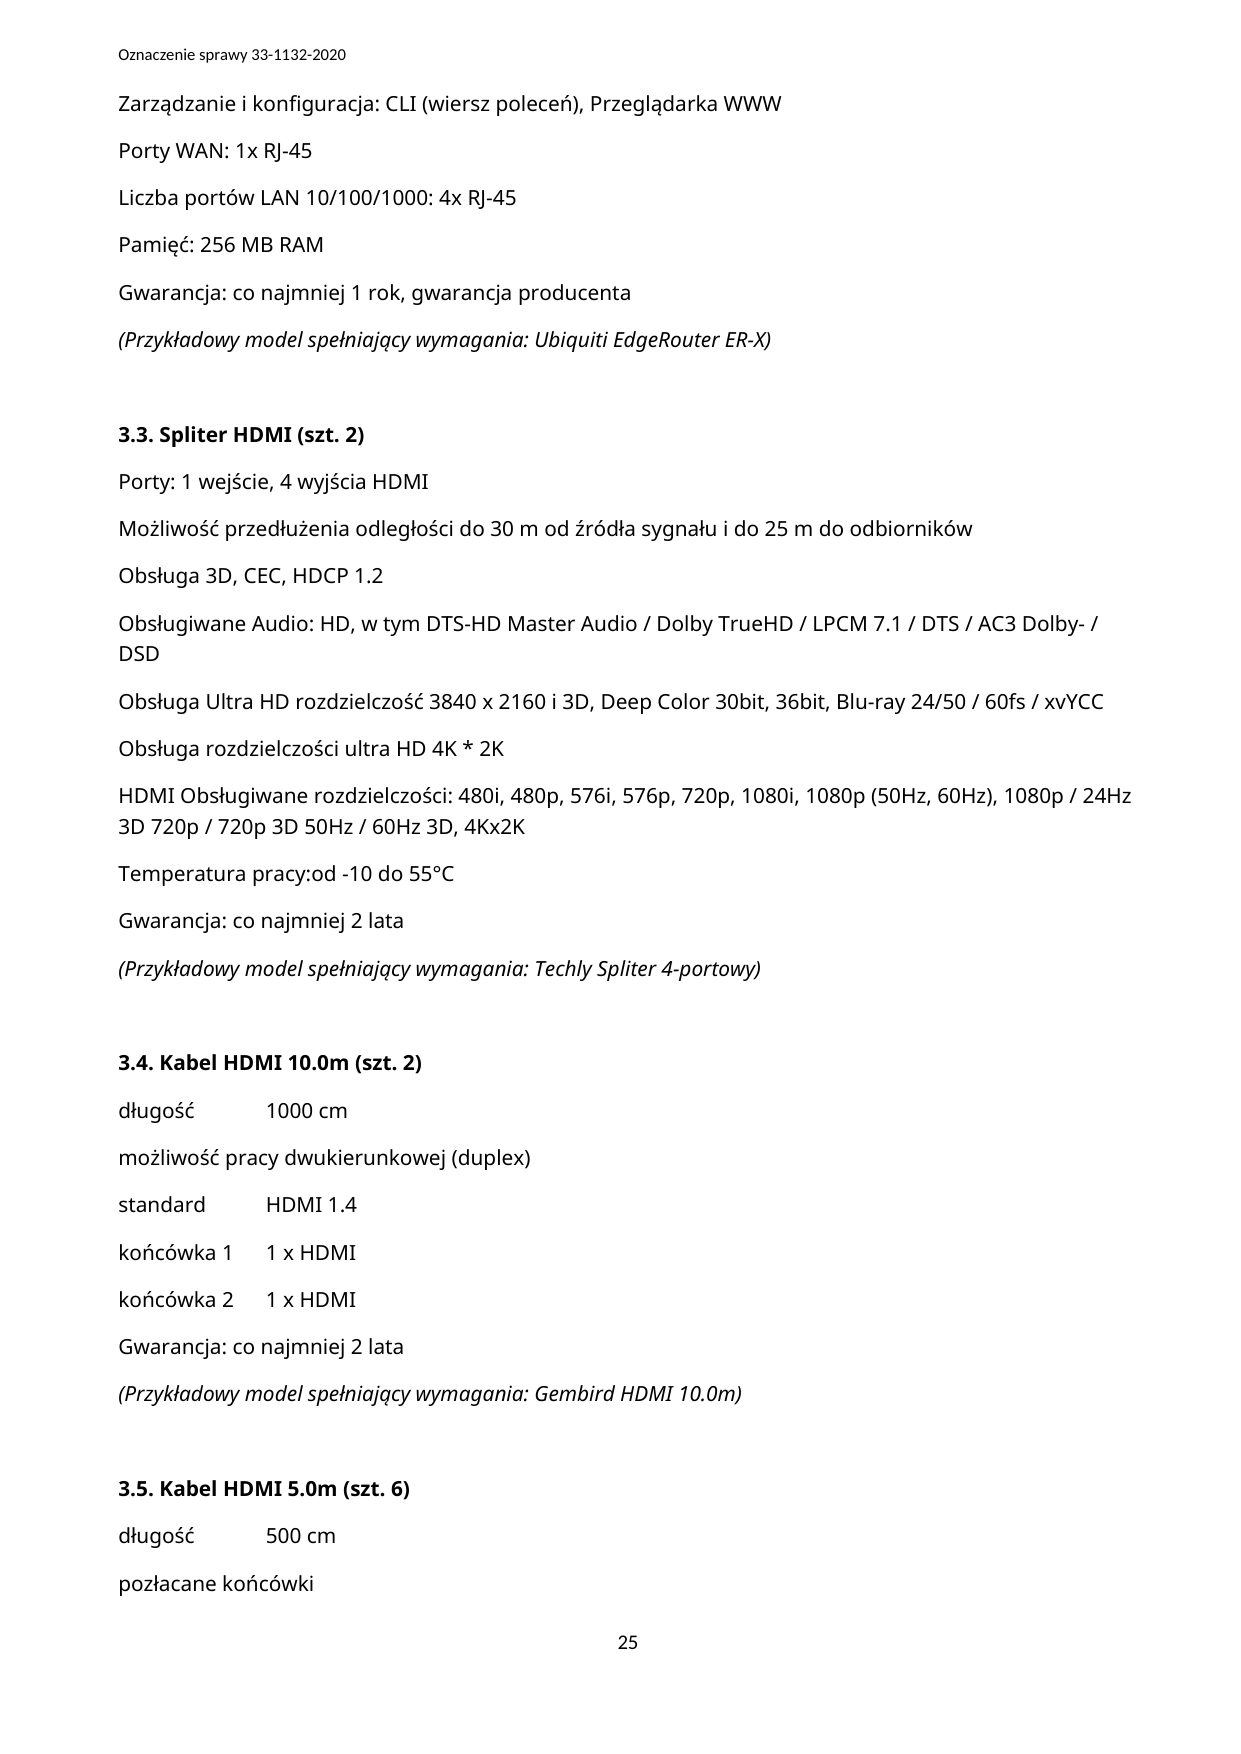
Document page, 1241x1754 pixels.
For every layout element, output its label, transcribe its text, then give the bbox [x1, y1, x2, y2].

text Liczba portów LAN 10/100/1000: 4x RJ-45 [118, 183, 1138, 212]
text 3.4. Kabel HDMI 10.0m (szt. 2) [118, 1048, 1138, 1077]
text Obsługiwane Audio: HD, w tym DTS-HD Master Audio / Dolby TrueHD / LPCM 7.1 / DTS / AC3 Dolby- / DSD [118, 609, 1138, 668]
text Gwarancja: co najmniej 2 lata [118, 1332, 1138, 1361]
text Zarządzanie i konfiguracja: CLI (wiersz poleceń), Przeglądarka WWW [118, 89, 1138, 117]
text Gwarancja: co najmniej 2 lata [118, 907, 1138, 935]
text Gwarancja: co najmniej 1 rok, gwarancja producenta [118, 278, 1138, 306]
text (Przykładowy model spełniający wymagania: Gembird HDMI 10.0m) [118, 1379, 1138, 1408]
text Pamięć: 256 MB RAM [118, 231, 1138, 259]
text HDMI Obsługiwane rozdzielczości: 480i, 480p, 576i, 576p, 720p, 1080i, 1080p (50Hz, 60Hz), 1080p / 24Hz 3D 720p / 720p 3D 50Hz / 60Hz 3D, 4Kx2K [118, 781, 1138, 840]
text końcówka 2 1 x HDMI [118, 1285, 1138, 1313]
text 3.5. Kabel HDMI 5.0m (szt. 6) [118, 1474, 1138, 1502]
text (Przykładowy model spełniający wymagania: Techly Spliter 4-portowy) [118, 954, 1138, 982]
text długość 1000 cm [118, 1096, 1138, 1124]
text Porty WAN: 1x RJ-45 [118, 136, 1138, 164]
text Obsługa rozdzielczości ultra HD 4K * 2K [118, 734, 1138, 762]
text Obsługa 3D, CEC, HDCP 1.2 [118, 562, 1138, 590]
text Porty: 1 wejście, 4 wyjścia HDMI [118, 467, 1138, 495]
text standard HDMI 1.4 [118, 1190, 1138, 1219]
text długość 500 cm [118, 1521, 1138, 1550]
text Temperatura pracy:od -10 do 55°C [118, 859, 1138, 888]
text Możliwość przedłużenia odległości do 30 m od źródła sygnału i do 25 m do odbiorników [118, 514, 1138, 543]
text pozłacane końcówki [118, 1569, 1138, 1597]
text Obsługa Ultra HD rozdzielczość 3840 x 2160 i 3D, Deep Color 30bit, 36bit, Blu-ray 24/50 / 60fs / xvYCC [118, 687, 1138, 715]
text 3.3. Spliter HDMI (szt. 2) [118, 420, 1138, 448]
text końcówka 1 1 x HDMI [118, 1238, 1138, 1266]
text (Przykładowy model spełniający wymagania: Ubiquiti EdgeRouter ER-X) [118, 325, 1138, 353]
text możliwość pracy dwukierunkowej (duplex) [118, 1143, 1138, 1171]
